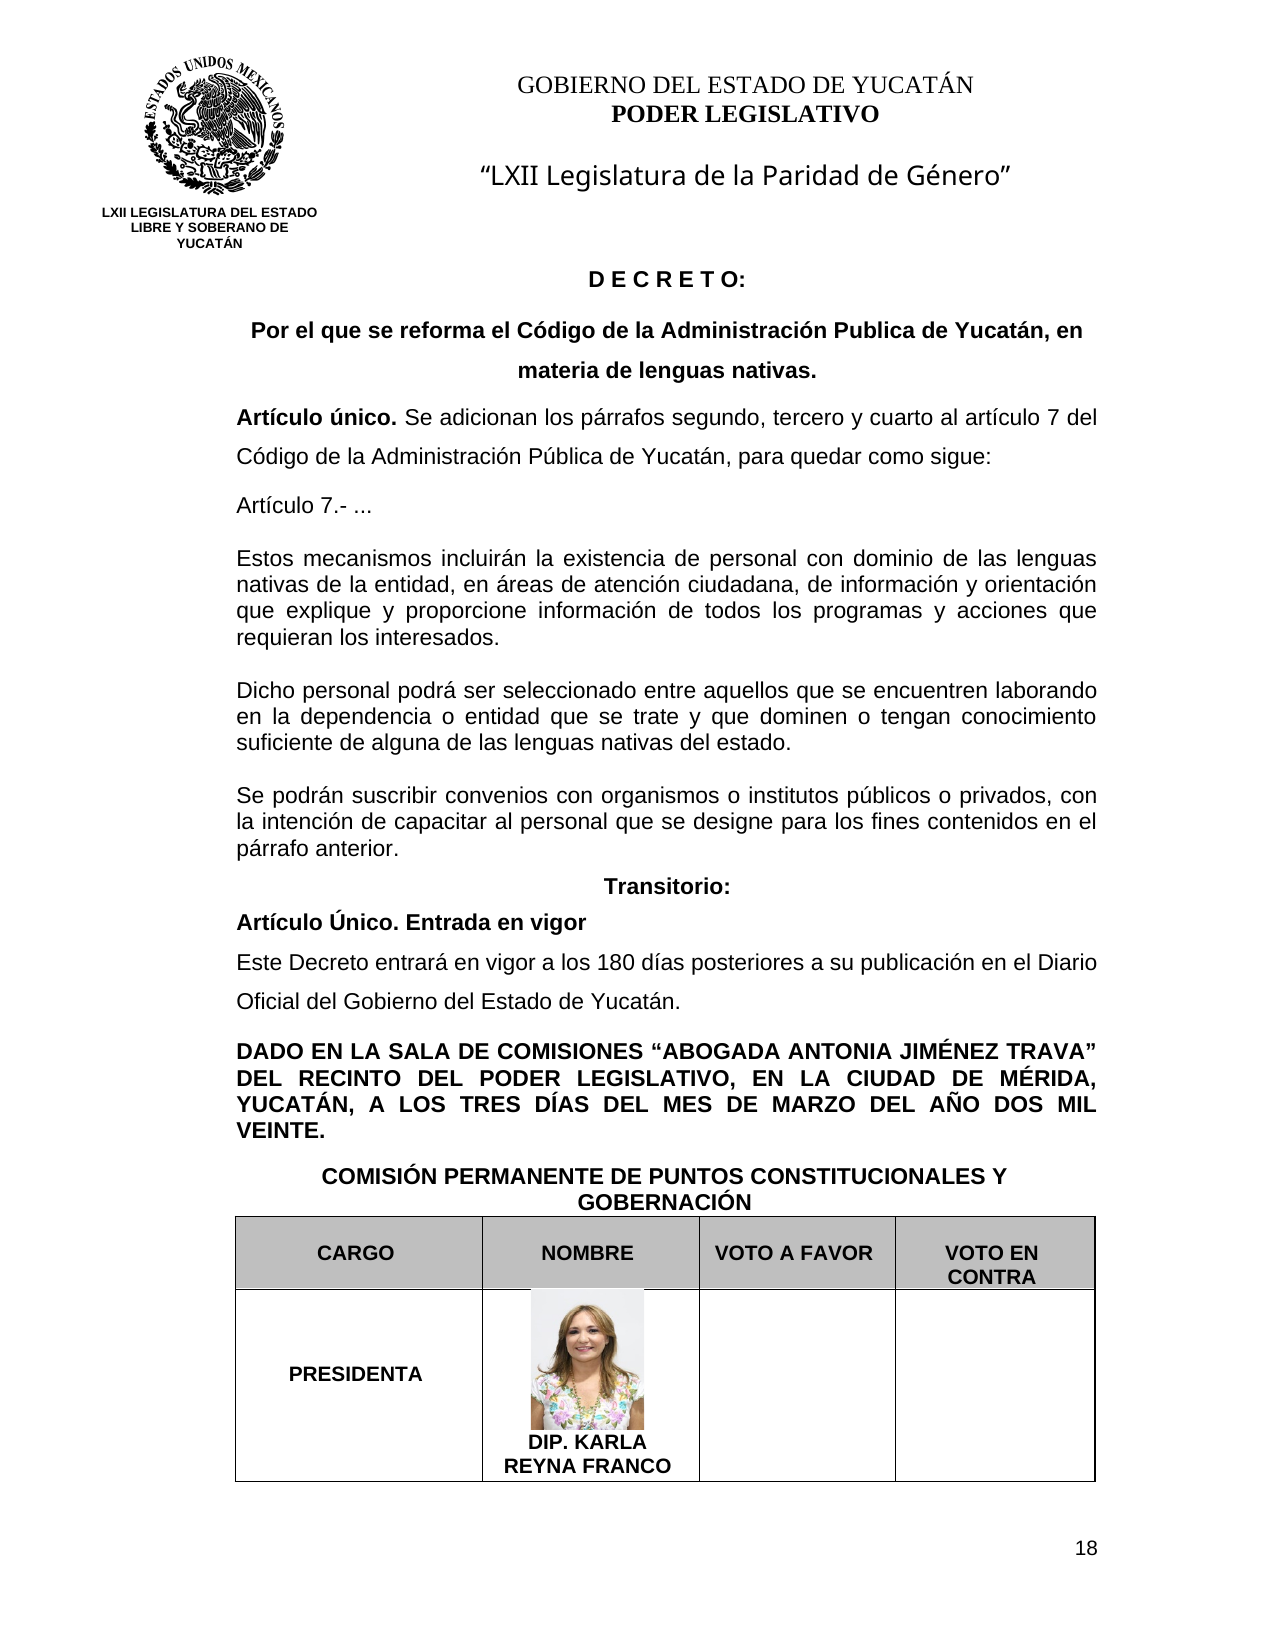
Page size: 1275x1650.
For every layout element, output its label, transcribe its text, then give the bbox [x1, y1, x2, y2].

text Se podrán suscribir convenios con organismos o institutos públicos o privados, con la intención de capacitar al personal que se designe para los fines contenidos en el párrafo anterior. [236, 782, 1098, 861]
table_header CARGO [236, 1217, 482, 1288]
text Estos mecanismos incluirán la existencia de personal con dominio de las lenguas nativas de la entidad, en áreas de atención ciudadana, de información y orientación que explique y proporcione información de todos los programas y acciones que requieran los interesados. [236, 545, 1098, 650]
table_cell DIP. KARLA REYNA FRANCO BLANCO [483, 1290, 699, 1481]
text COMISIóN PERMANENTE DE PUNTOS CONSTITUCIONALES y GOBERNACIÓN [237, 1163, 1091, 1216]
text Este Decreto entrará en vigor a los 180 días posteriores a su publicación en el Diario Oficial del Gobierno del Estado de Yucatán. [236, 948, 1098, 1014]
table_header NOMBRE [483, 1217, 699, 1288]
table_header VOTO EN CONTRA [896, 1217, 1094, 1288]
text DADO EN LA SALA DE COMISIONES “ABOGADA ANTONIA JIMÉNEZ TRAVA” DEL RECINTO DEL PODER LEGISLATIVO, EN LA CIUDAD DE MÉRIDA, YUCATÁN, A LOS TRES DÍAS DEL MES DE MARZO DEL AÑO DOS MIL VEINTE. [236, 1038, 1098, 1144]
picture [530, 1289, 645, 1430]
text D E C R E T O: [236, 266, 1098, 292]
table_cell [896, 1290, 1094, 1481]
table_header VOTO A FAVOR [700, 1217, 895, 1288]
table_cell PRESIDENTA [236, 1290, 482, 1481]
text Por el que se reforma el Código de la Administración Publica de Yucatán, en materia de lenguas nativas. [236, 317, 1098, 383]
table_cell [700, 1290, 895, 1481]
text Transitorio: [236, 873, 1098, 899]
picture [110, 22, 318, 229]
text Artículo único. Se adicionan los párrafos segundo, tercero y cuarto al artículo 7 del Código de la Administración Pública de Yucatán, para quedar como sigue: [236, 403, 1098, 469]
text Dicho personal podrá ser seleccionado entre aquellos que se encuentren laborando en la dependencia o entidad que se trate y que dominen o tengan conocimiento suficiente de alguna de las lenguas nativas del estado. [236, 677, 1098, 756]
text Artículo Único. Entrada en vigor [236, 909, 1098, 935]
text Artículo 7.- ... [236, 492, 1098, 518]
